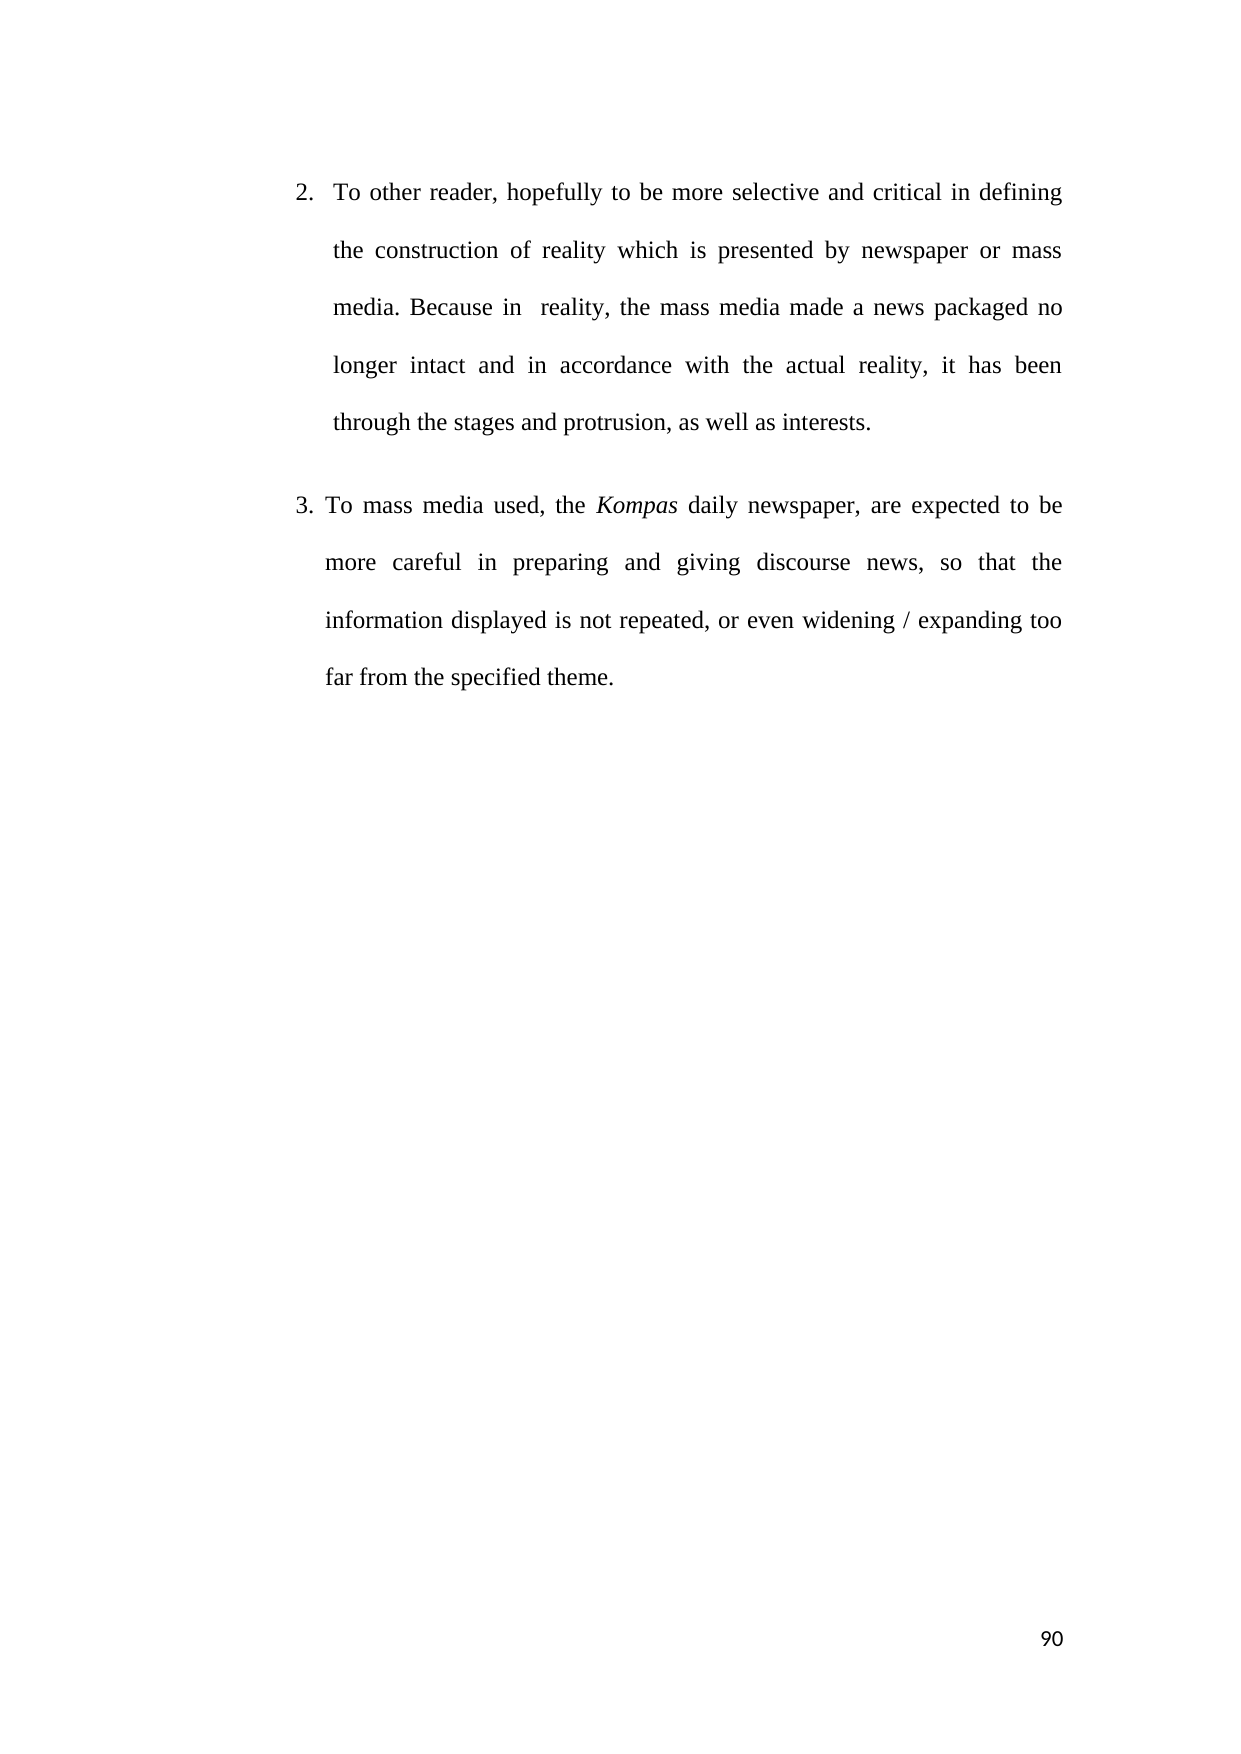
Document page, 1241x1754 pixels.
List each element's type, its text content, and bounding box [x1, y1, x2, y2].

list To other reader, hopefully to be more selective and critical in defining the construction of reality which is presented by newspaper or mass media. Because in reality, the mass media made a news packaged no longer intact and in accordance with the actual reality, it has been through the stages and protrusion, as well as interests. [295, 177, 1063, 436]
text 3. To mass media used, the Kompas daily newspaper, are expected to be more careful in preparing and giving discourse news, so that the information displayed is not repeated, or even widening / expanding too far from the specified theme. [295, 490, 1063, 691]
